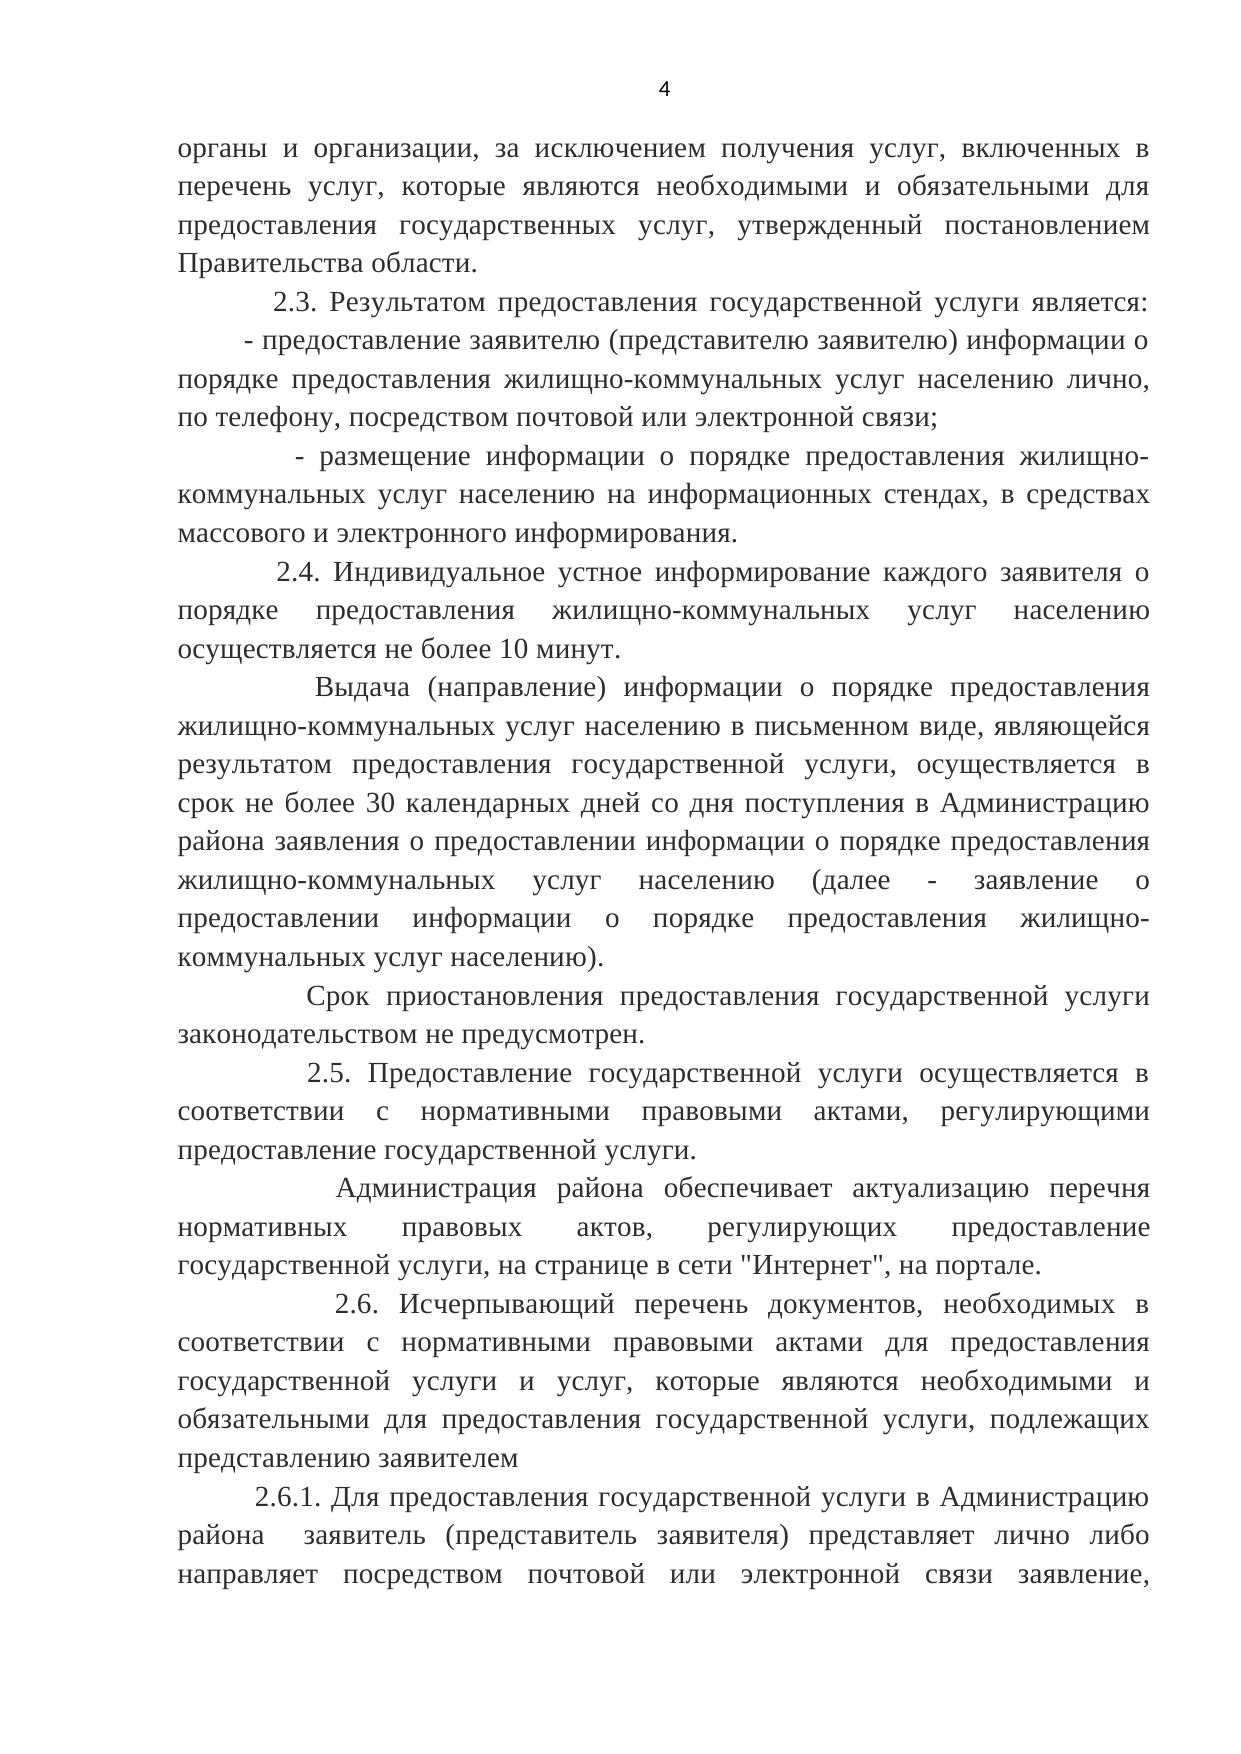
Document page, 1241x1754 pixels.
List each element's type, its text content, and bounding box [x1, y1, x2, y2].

text - размещение информации о порядке предоставления жилищно-коммунальных услуг населению на информационных стендах, в средствах массового и электронного информирования. [177, 438, 1152, 549]
text 2.3. Результатом предоставления государственной услуги является: - предоставление заявителю (представителю заявителю) информации о порядке предоставления жилищно-коммунальных услуг населению лично, по телефону, посредством почтовой или электронной связи; [177, 284, 1152, 433]
text 2.6. Исчерпывающий перечень документов, необходимых в соответствии с нормативными правовыми актами для предоставления государственной услуги и услуг, которые являются необходимыми и обязательными для предоставления государственной услуги, подлежащих представлению заявителем [177, 1286, 1152, 1474]
text Срок приостановления предоставления государственной услуги законодательством не предусмотрен. [177, 978, 1152, 1050]
text Администрация района обеспечивает актуализацию перечня нормативных правовых актов, регулирующих предоставление государственной услуги, на странице в сети "Интернет", на портале. [177, 1170, 1152, 1281]
text Выдача (направление) информации о порядке предоставления жилищно-коммунальных услуг населению в письменном виде, являющейся результатом предоставления государственной услуги, осуществляется в срок не более 30 календарных дней со дня поступления в Администрацию района заявления о предоставлении информации о порядке предоставления жилищно-коммунальных услуг населению (далее - заявление о предоставлении информации о порядке предоставления жилищно-коммунальных услуг населению). [177, 669, 1152, 973]
text 2.5. Предоставление государственной услуги осуществляется в соответствии с нормативными правовыми актами, регулирующими предоставление государственной услуги. [177, 1055, 1152, 1165]
text 2.4. Индивидуальное устное информирование каждого заявителя о порядке предоставления жилищно-коммунальных услуг населению осуществляется не более 10 минут. [177, 554, 1152, 664]
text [177, 130, 1152, 279]
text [177, 1479, 1152, 1589]
